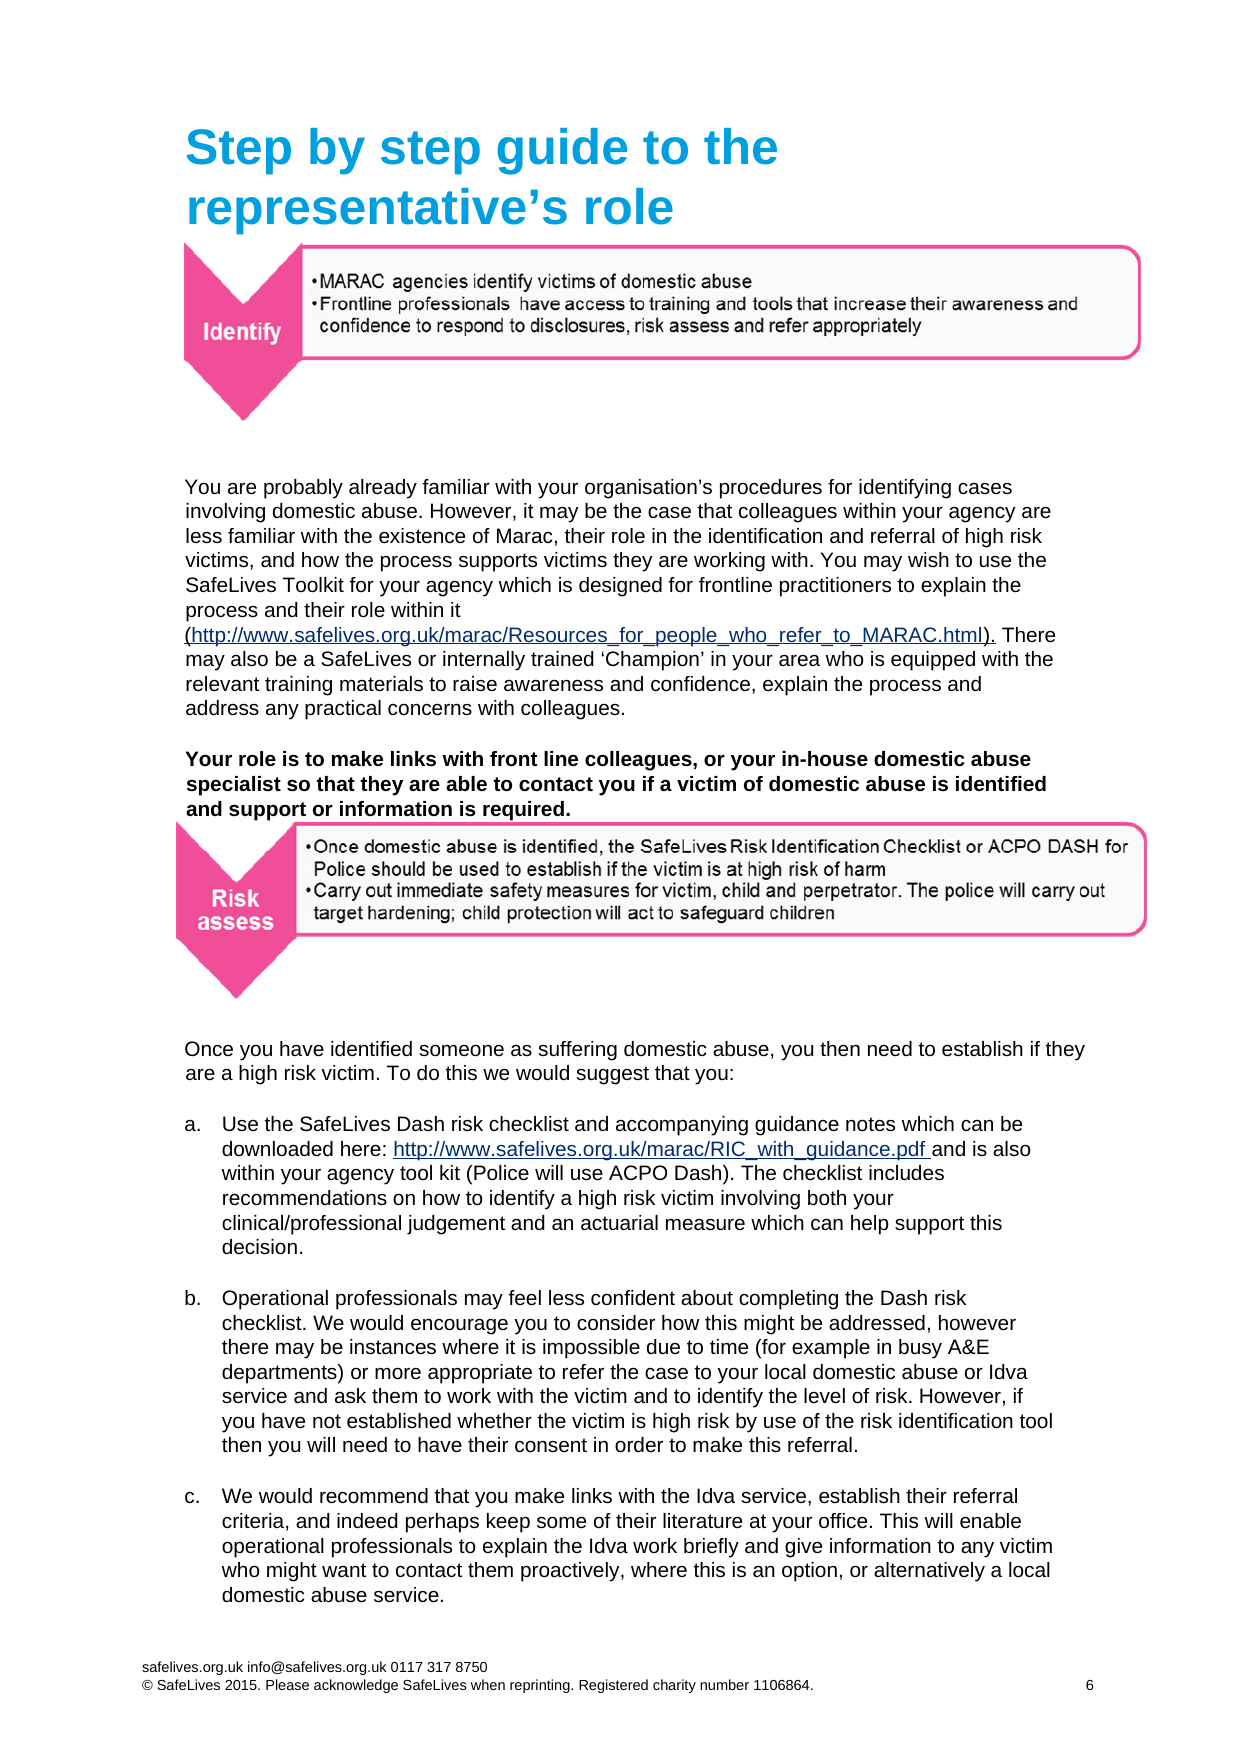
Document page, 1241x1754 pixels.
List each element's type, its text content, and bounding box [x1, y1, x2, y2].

list Use the SafeLives Dash risk checklist and accompanying guidance notes which can be downloaded here: http://www.safelives.org.uk/marac/RIC_with_guidance.pdf and is also within your agency tool kit (Police will use ACPO Dash). The checklist includes recommendations on how to identify a high risk victim involving both your clinical/professional judgement and an actuarial measure which can help support this decision. [184, 1112, 1055, 1259]
text (http://www.safelives.org.uk/marac/Resources_for_people_who_refer_to_MARAC.html). There may also be a SafeLives or internally trained ‘Champion’ in your area who is equipped with the relevant training materials to raise awareness and confidence, explain the process and address any practical concerns with colleagues. [184, 622, 1057, 720]
text Your role is to make links with front line colleagues, or your in-house domestic abuse specialist so that they are able to contact you if a victim of domestic abuse is identified and support or information is required. [185, 747, 1053, 820]
picture [184, 242, 1141, 421]
list We would recommend that you make links with the Idva service, establish their referral criteria, and indeed perhaps keep some of their literature at your office. This will enable operational professionals to explain the Idva work briefly and give information to any victim who might want to contact them proactively, where this is an option, or alternatively a local domestic abuse service. [184, 1484, 1055, 1607]
text Once you have identified someone as suffering domestic abuse, you then need to establish if they are a high risk victim. To do this we would suggest that you: [184, 1036, 1096, 1085]
picture [176, 821, 1147, 999]
list Operational professionals may feel less confident about completing the Dash risk checklist. We would encourage you to consider how this might be addressed, however there may be instances where it is impossible due to time (for example in busy A&E departments) or more appropriate to refer the case to your local domestic abuse or Idva service and ask them to work with the victim and to identify the level of risk. However, if you have not established whether the victim is high risk by use of the risk identification tool then you will need to have their consent in order to make this referral. [184, 1286, 1055, 1457]
text You are probably already familiar with your organisation’s procedures for identifying cases involving domestic abuse. However, it may be the case that colleagues within your agency are less familiar with the existence of Marac, their role in the identification and referral of high risk victims, and how the process supports victims they are working with. You may wish to use the SafeLives Toolkit for your agency which is designed for frontline practitioners to explain the process and their role within it [184, 474, 1069, 621]
subtitle Step by step guide to the representative’s role [185, 117, 1088, 235]
